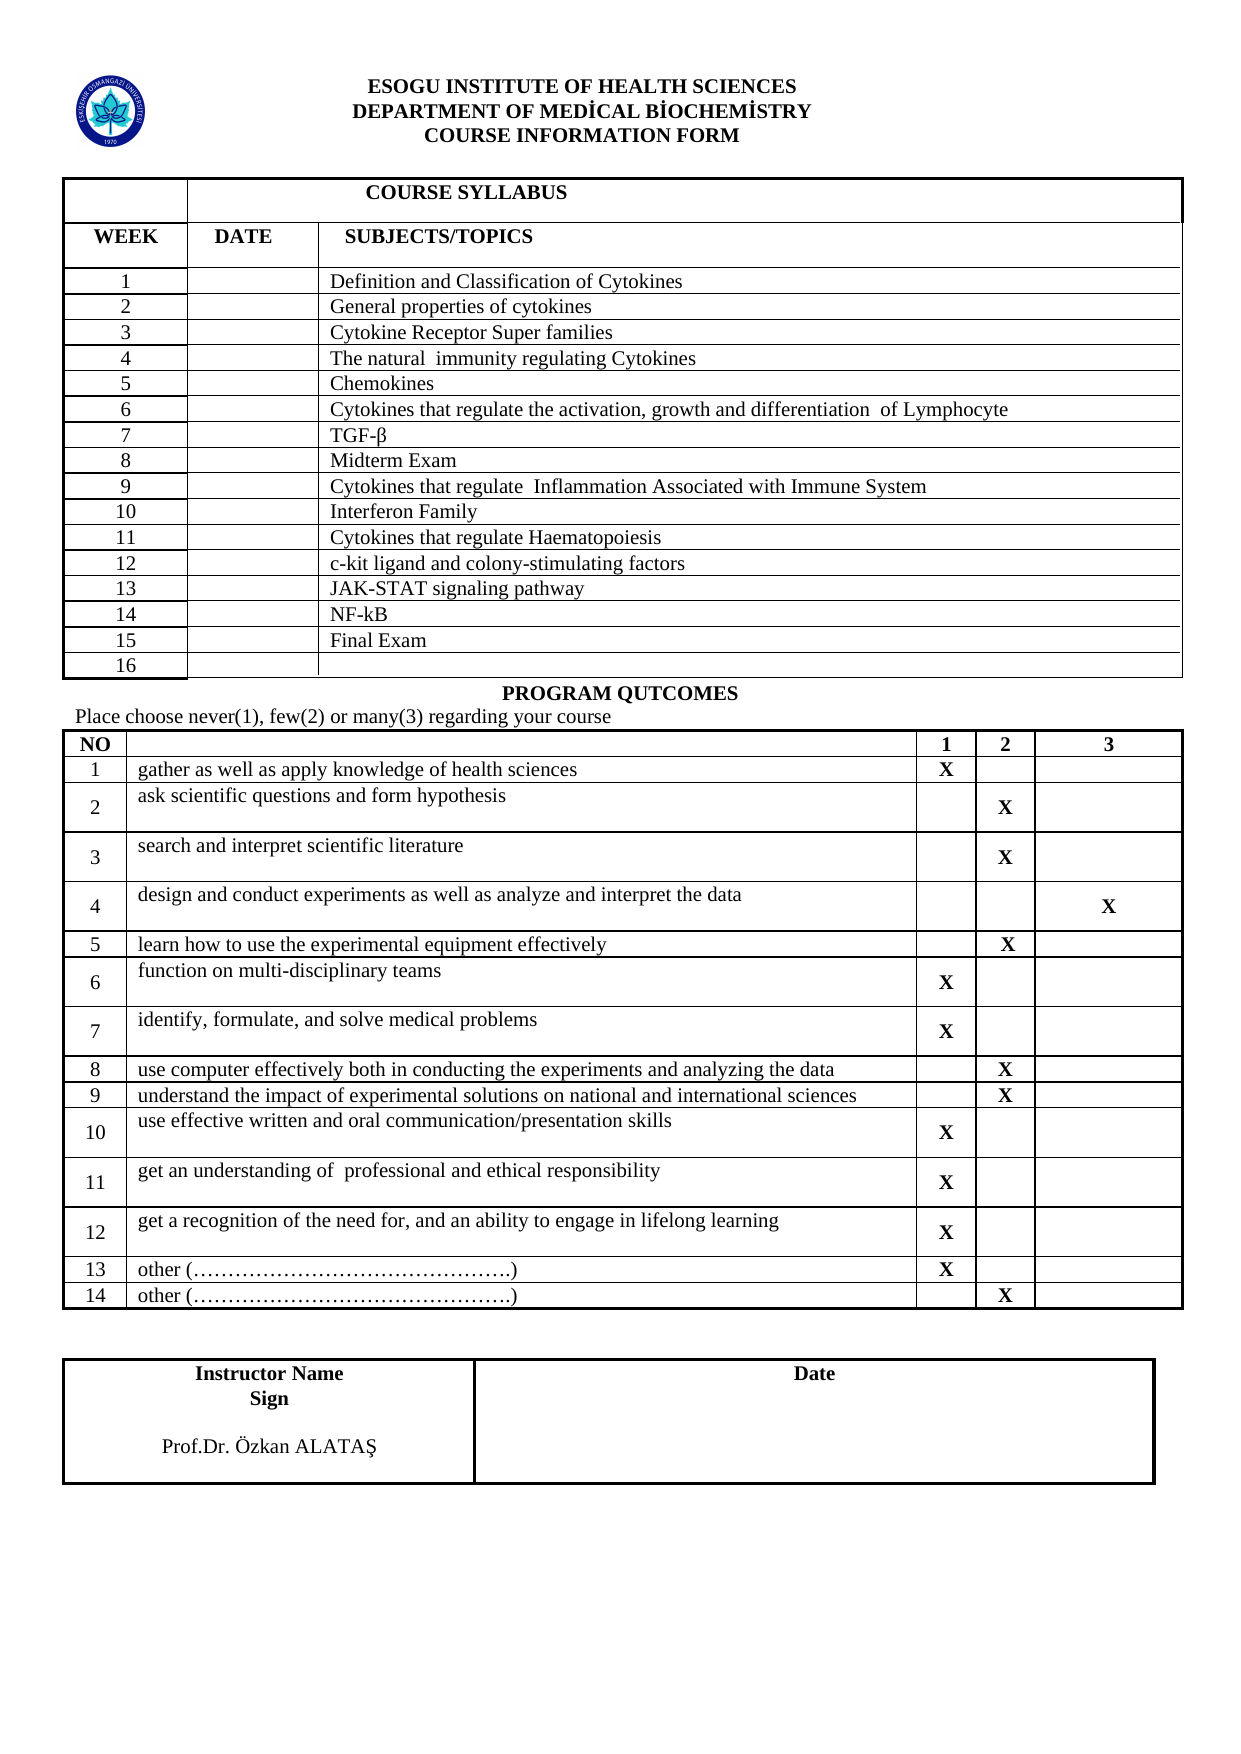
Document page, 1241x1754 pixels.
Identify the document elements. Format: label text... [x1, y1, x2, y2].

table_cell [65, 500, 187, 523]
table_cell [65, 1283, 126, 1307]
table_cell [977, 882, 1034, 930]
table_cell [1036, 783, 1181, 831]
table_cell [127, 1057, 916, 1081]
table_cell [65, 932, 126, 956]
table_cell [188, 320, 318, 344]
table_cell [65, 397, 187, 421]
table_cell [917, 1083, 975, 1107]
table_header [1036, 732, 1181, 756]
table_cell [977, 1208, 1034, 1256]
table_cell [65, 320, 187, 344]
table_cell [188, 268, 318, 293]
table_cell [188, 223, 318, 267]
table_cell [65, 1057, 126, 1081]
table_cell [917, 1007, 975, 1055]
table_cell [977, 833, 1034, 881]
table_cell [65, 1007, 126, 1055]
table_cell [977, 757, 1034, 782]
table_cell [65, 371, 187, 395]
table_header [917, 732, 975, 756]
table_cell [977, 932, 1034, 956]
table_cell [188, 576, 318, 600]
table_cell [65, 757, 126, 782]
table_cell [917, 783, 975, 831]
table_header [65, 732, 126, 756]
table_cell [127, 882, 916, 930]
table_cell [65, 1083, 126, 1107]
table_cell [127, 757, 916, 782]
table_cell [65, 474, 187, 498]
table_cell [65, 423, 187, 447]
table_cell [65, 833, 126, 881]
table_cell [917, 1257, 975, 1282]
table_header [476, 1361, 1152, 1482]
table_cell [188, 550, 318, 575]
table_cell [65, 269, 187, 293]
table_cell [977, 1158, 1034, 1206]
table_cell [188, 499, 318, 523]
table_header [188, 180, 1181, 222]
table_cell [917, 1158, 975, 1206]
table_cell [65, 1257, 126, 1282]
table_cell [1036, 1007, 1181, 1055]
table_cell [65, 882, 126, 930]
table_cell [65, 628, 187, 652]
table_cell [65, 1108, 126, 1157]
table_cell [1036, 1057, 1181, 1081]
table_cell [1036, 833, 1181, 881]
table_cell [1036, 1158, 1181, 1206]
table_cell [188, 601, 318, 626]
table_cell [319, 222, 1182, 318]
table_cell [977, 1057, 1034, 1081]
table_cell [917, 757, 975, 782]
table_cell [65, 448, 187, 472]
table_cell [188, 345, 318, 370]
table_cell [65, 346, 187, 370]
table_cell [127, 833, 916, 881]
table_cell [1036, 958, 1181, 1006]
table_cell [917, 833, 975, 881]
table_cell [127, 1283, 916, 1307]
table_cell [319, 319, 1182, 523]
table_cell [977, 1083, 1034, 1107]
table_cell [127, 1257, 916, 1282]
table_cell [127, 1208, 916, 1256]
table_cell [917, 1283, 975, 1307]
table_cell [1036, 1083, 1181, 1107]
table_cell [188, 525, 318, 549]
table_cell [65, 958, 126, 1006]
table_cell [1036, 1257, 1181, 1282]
text PROGRAM QUTCOMES [75, 680, 1165, 704]
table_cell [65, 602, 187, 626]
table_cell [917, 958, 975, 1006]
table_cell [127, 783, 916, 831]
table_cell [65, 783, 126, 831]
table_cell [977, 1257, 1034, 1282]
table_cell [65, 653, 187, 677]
picture [75, 73, 146, 149]
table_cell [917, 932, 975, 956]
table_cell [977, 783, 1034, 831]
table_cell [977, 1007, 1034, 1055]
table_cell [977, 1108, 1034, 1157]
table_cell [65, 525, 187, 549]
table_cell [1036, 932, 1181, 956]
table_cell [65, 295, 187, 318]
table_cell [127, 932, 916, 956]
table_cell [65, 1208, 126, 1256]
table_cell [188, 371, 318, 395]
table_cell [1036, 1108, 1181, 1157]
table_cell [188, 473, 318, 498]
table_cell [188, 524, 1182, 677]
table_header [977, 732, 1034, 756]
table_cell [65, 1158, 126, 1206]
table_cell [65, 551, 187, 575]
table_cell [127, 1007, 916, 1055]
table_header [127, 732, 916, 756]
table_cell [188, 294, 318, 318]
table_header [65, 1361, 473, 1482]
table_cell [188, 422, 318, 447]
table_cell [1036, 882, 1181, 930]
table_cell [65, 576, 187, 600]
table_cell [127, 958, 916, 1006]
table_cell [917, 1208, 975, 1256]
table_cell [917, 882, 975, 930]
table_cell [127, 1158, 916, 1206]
text Place choose never(1), few(2) or many(3) regarding your course [75, 704, 1165, 728]
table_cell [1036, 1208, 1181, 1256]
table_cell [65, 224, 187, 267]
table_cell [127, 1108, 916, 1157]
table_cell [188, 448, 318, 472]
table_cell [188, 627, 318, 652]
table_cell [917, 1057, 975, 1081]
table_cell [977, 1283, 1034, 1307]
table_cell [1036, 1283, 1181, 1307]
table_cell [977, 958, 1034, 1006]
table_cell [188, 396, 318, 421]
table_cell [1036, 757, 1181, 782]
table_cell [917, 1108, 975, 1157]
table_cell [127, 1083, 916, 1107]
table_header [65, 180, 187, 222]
